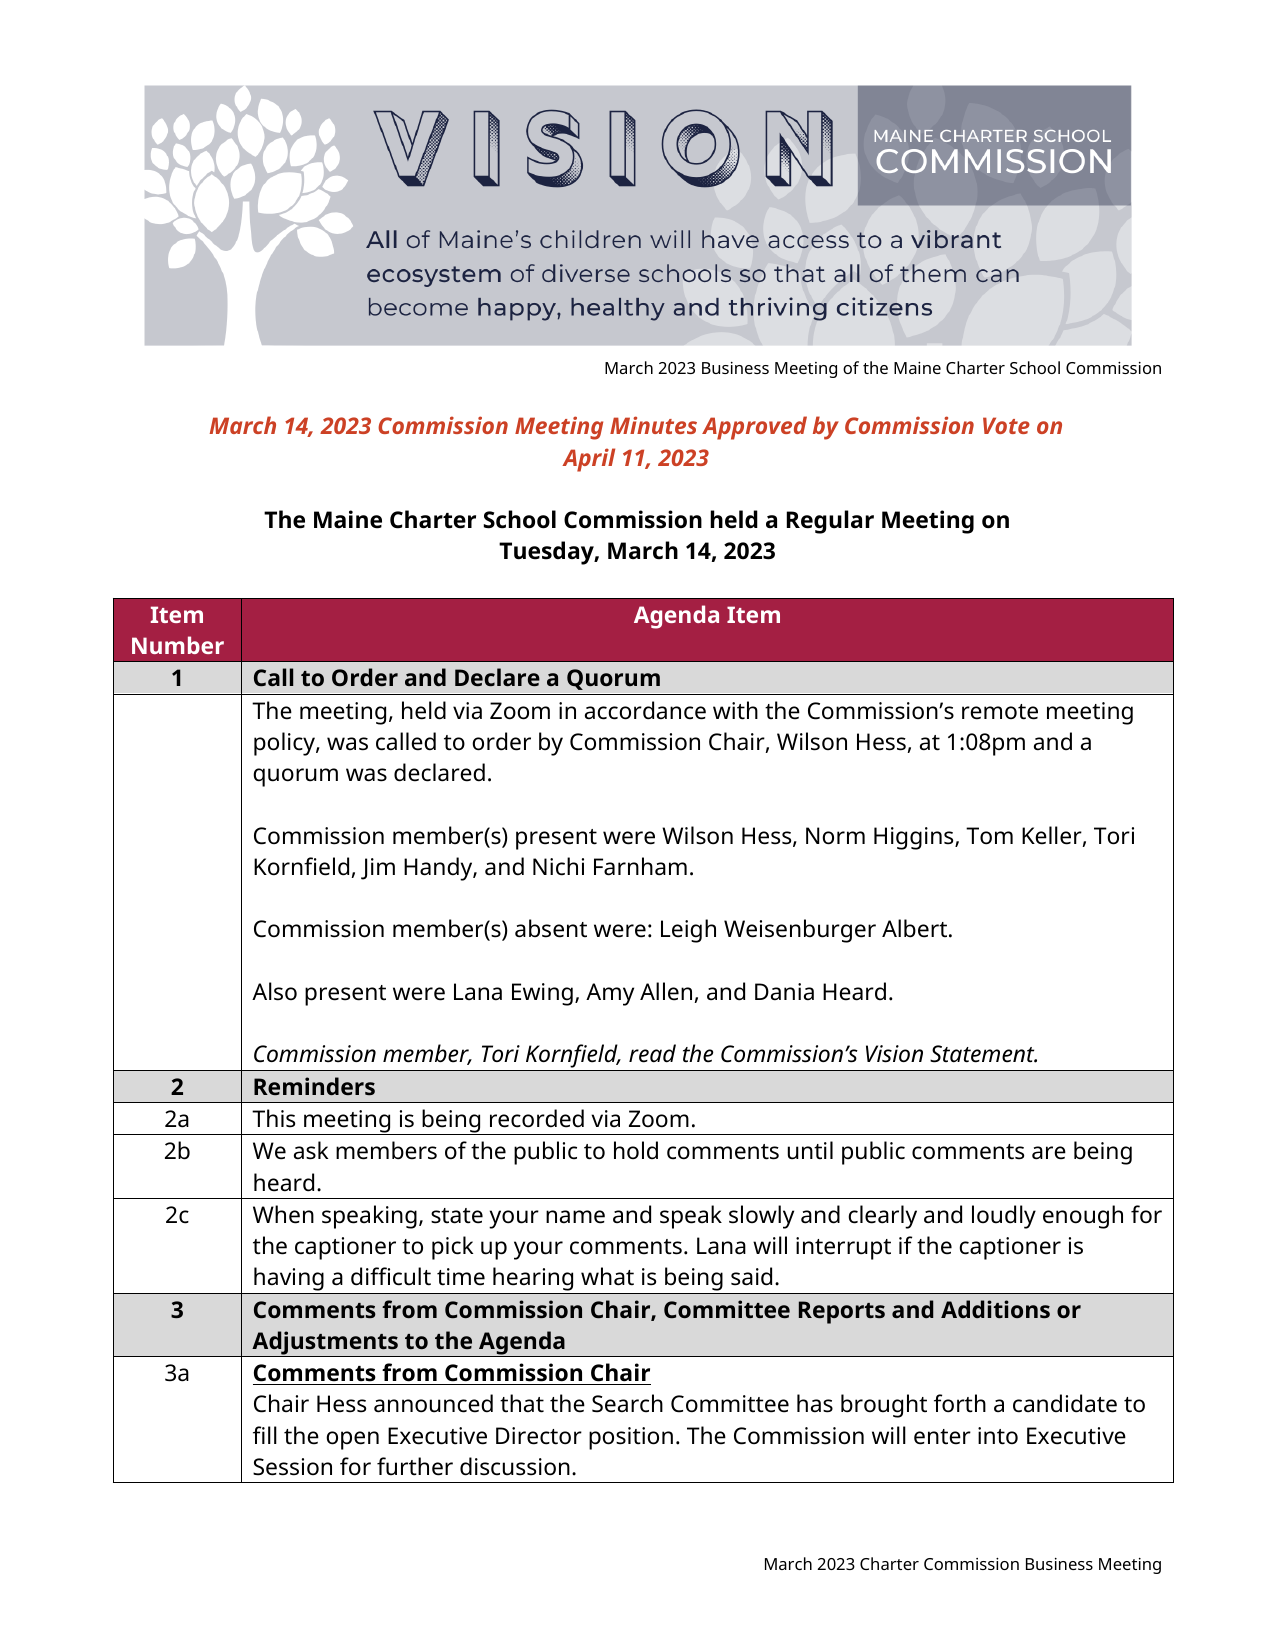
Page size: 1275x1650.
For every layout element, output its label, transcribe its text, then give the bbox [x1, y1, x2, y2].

table_header Agenda Item [242, 599, 1173, 661]
table_cell Call to Order and Declare a Quorum [242, 662, 1173, 693]
table_header Item Number [114, 599, 241, 661]
picture [112, 75, 1163, 357]
table_cell 2 [114, 1071, 241, 1102]
table_cell 3 [114, 1294, 241, 1356]
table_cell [242, 1357, 1173, 1482]
table_cell 2a [114, 1103, 241, 1134]
text March 14, 2023 Commission Meeting Minutes Approved by Commission Vote on [112, 410, 1162, 441]
table_cell 2c [114, 1199, 241, 1292]
table_cell 2b [114, 1135, 241, 1198]
text Tuesday, March 14, 2023 [112, 535, 1162, 566]
text The Maine Charter School Commission held a Regular Meeting on [112, 504, 1162, 535]
table_cell We ask members of the public to hold comments until public comments are being heard. [242, 1135, 1173, 1198]
table_cell 3a [114, 1357, 241, 1482]
table_cell 1 [114, 662, 241, 693]
table_cell [114, 695, 241, 1069]
table_cell This meeting is being recorded via Zoom. [242, 1103, 1173, 1134]
table_cell The meeting, held via Zoom in accordance with the Commission’s remote meeting policy, was called to order by Commission Chair, Wilson Hess, at 1:08pm and a quorum was declared. Commission member(s) present were Wilson Hess, Norm Higgins, Tom Keller, Tori Kornfield, Jim Handy, and Nichi Farnham. Commission member(s) absent were: Leigh Weisenburger Albert. Also present were Lana Ewing, Amy Allen, and Dania Heard. Commission member, Tori Kornfield, read the Commission’s Vision Statement. [242, 695, 1173, 1069]
table_cell Reminders [242, 1071, 1173, 1102]
table_cell Comments from Commission Chair, Committee Reports and Additions or Adjustments to the Agenda [242, 1294, 1173, 1356]
text April 11, 2023 [112, 441, 1162, 473]
table_cell When speaking, state your name and speak slowly and clearly and loudly enough for the captioner to pick up your comments. Lana will interrupt if the captioner is having a difficult time hearing what is being said. [242, 1199, 1173, 1292]
